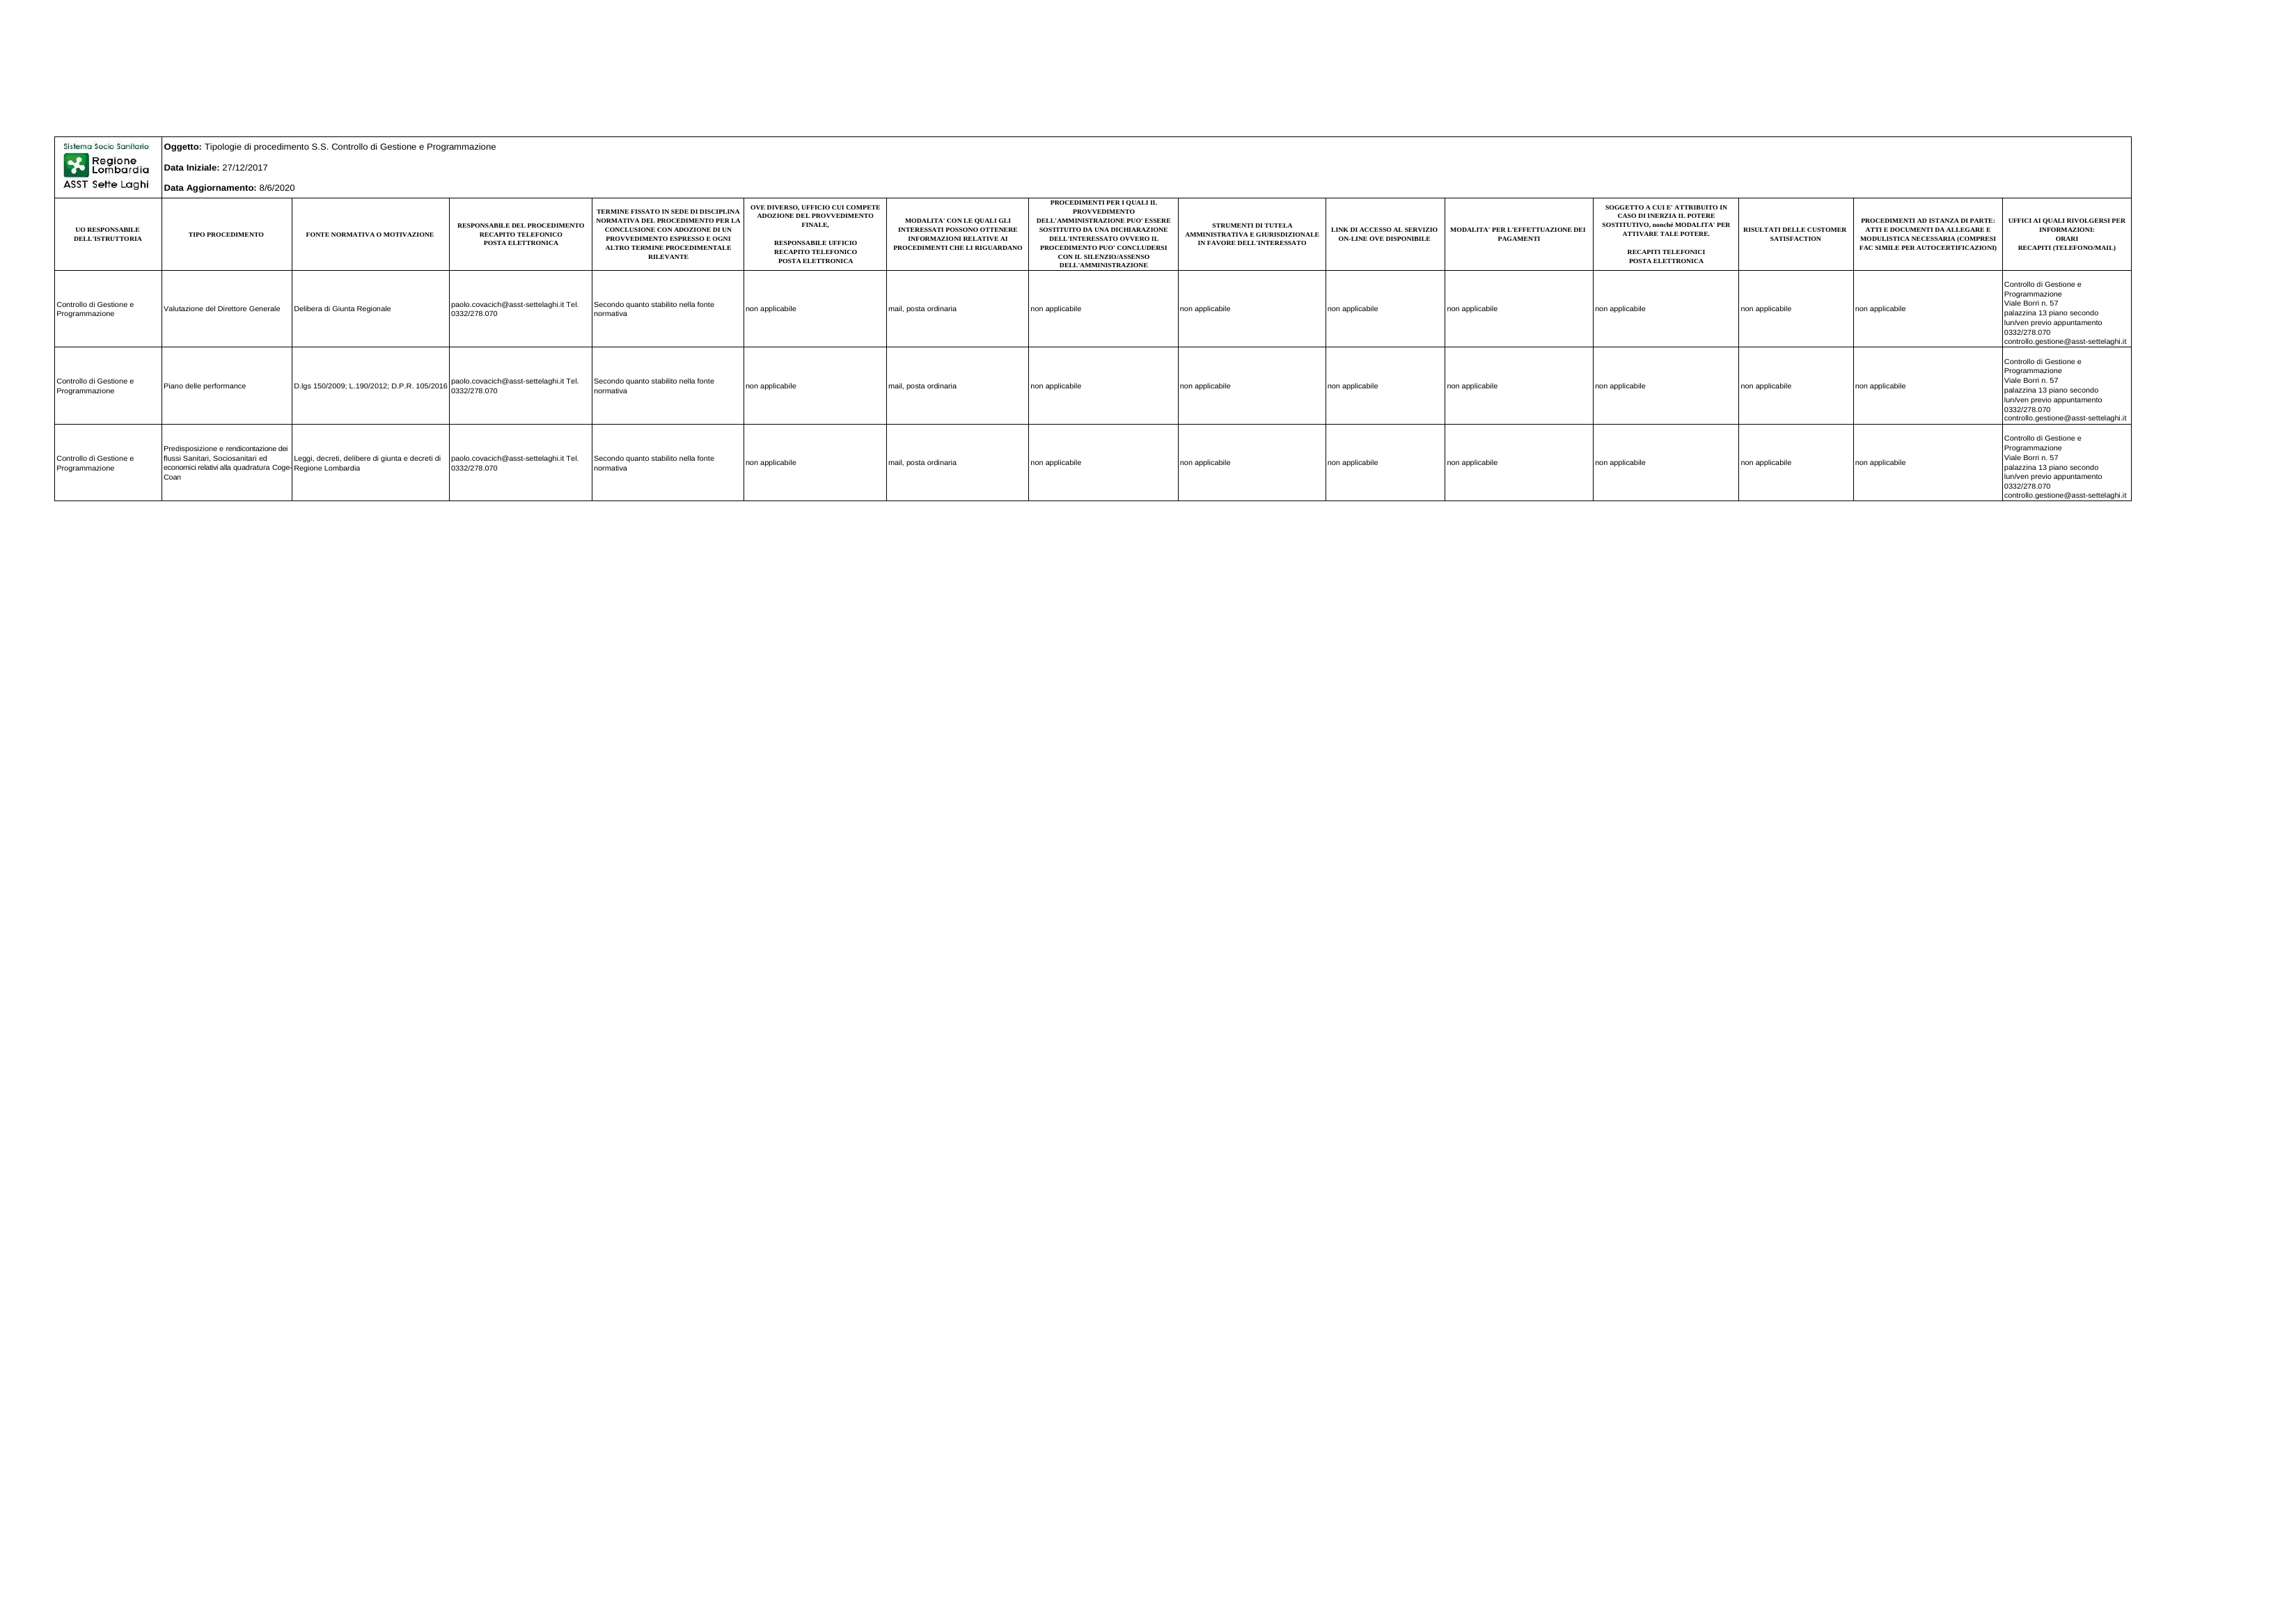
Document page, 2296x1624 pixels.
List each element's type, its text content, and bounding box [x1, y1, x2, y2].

table_cell non applicabile [1179, 271, 1326, 347]
table_cell non applicabile [1326, 347, 1445, 423]
table_cell paolo.covacich@asst-settelaghi.it Tel. 0332/278.070 [450, 425, 592, 500]
table_cell MODALITA' PER L'EFFETTUAZIONE DEI PAGAMENTI [1445, 198, 1593, 269]
table_cell OVE DIVERSO, UFFICIO CUI COMPETE ADOZIONE DEL PROVVEDIMENTO FINALE, RESPONSABILE UFFICIO RECAPITO TELEFONICO POSTA ELETTRONICA [744, 198, 886, 269]
table_cell FONTE NORMATIVA O MOTIVAZIONE [292, 198, 449, 269]
table_cell non applicabile [1854, 271, 2002, 347]
table_cell Controllo di Gestione e Programmazione Viale Borri n. 57 palazzina 13 piano secondo lun/ven previo appuntamento 0332/278.070 controllo.gestione@asst-settelaghi.it [2003, 271, 2131, 347]
table_header Oggetto: Tipologie di procedimento S.S. Controllo di Gestione e Programmazione Data Iniziale: 27/12/2017 Data Aggiornamento: 8/6/2020 [162, 137, 2131, 197]
table_cell non applicabile [1854, 425, 2002, 500]
table_cell Controllo di Gestione e Programmazione [55, 271, 162, 347]
picture [59, 140, 155, 190]
table_cell TIPO PROCEDIMENTO [162, 198, 292, 269]
table_cell non applicabile [1739, 271, 1853, 347]
table_cell TERMINE FISSATO IN SEDE DI DISCIPLINA NORMATIVA DEL PROCEDIMENTO PER LA CONCLUSIONE CON ADOZIONE DI UN PROVVEDIMENTO ESPRESSO E OGNI ALTRO TERMINE PROCEDIMENTALE RILEVANTE [592, 198, 744, 269]
table_cell LINK DI ACCESSO AL SERVIZIO ON-LINE OVE DISPONIBILE [1326, 198, 1445, 269]
table_cell mail, posta ordinaria [887, 271, 1028, 347]
table_cell non applicabile [1739, 425, 1853, 500]
table_cell non applicabile [1029, 271, 1178, 347]
table_cell Secondo quanto stabilito nella fonte normativa [592, 271, 744, 347]
table_cell non applicabile [744, 425, 886, 500]
table_cell non applicabile [1445, 425, 1593, 500]
table_cell non applicabile [1326, 271, 1445, 347]
table_cell non applicabile [744, 347, 886, 423]
table_cell non applicabile [1326, 425, 1445, 500]
table_cell Controllo di Gestione e Programmazione Viale Borri n. 57 palazzina 13 piano secondo lun/ven previo appuntamento 0332/278.070 controllo.gestione@asst-settelaghi.it [2003, 347, 2131, 423]
table_cell Delibera di Giunta Regionale [292, 271, 449, 347]
table_cell Controllo di Gestione e Programmazione [55, 347, 162, 423]
table_cell non applicabile [1029, 425, 1178, 500]
table_cell Leggi, decreti, delibere di giunta e decreti di Regione Lombardia [292, 425, 449, 500]
table_cell Predisposizione e rendicontazione dei flussi Sanitari, Sociosanitari ed economici relativi alla quadratura Coge- Coan [162, 425, 292, 500]
table_cell non applicabile [1594, 347, 1738, 423]
table_cell paolo.covacich@asst-settelaghi.it Tel. 0332/278.070 [450, 271, 592, 347]
table_cell non applicabile [744, 271, 886, 347]
table_cell UO RESPONSABILE DELL'ISTRUTTORIA [55, 198, 162, 269]
table_cell non applicabile [1594, 271, 1738, 347]
table_cell non applicabile [1179, 347, 1326, 423]
table_cell mail, posta ordinaria [887, 425, 1028, 500]
table_cell SOGGETTO A CUI E' ATTRIBUITO IN CASO DI INERZIA IL POTERE SOSTITUTIVO, nonché MODALITA' PER ATTIVARE TALE POTERE. RECAPITI TELEFONICI POSTA ELETTRONICA [1594, 198, 1738, 269]
table_cell non applicabile [1445, 271, 1593, 347]
table_cell PROCEDIMENTI AD ISTANZA DI PARTE: ATTI E DOCUMENTI DA ALLEGARE E MODULISTICA NECESSARIA (COMPRESI FAC SIMILE PER AUTOCERTIFICAZIONI) [1854, 198, 2002, 269]
table_cell MODALITA' CON LE QUALI GLI INTERESSATI POSSONO OTTENERE INFORMAZIONI RELATIVE AI PROCEDIMENTI CHE LI RIGUARDANO [887, 198, 1028, 269]
table_cell RISULTATI DELLE CUSTOMER SATISFACTION [1739, 198, 1853, 269]
table_cell paolo.covacich@asst-settelaghi.it Tel. 0332/278.070 [450, 347, 592, 423]
table_cell non applicabile [1179, 425, 1326, 500]
table_cell RESPONSABILE DEL PROCEDIMENTO RECAPITO TELEFONICO POSTA ELETTRONICA [450, 198, 592, 269]
table_cell UFFICI AI QUALI RIVOLGERSI PER INFORMAZIONI: ORARI RECAPITI (TELEFONO/MAIL) [2003, 198, 2131, 269]
table_cell Secondo quanto stabilito nella fonte normativa [592, 425, 744, 500]
table_cell STRUMENTI DI TUTELA AMMINISTRATIVA E GIURISDIZIONALE IN FAVORE DELL'INTERESSATO [1179, 198, 1326, 269]
table_cell non applicabile [1029, 347, 1178, 423]
table_cell D.lgs 150/2009; L.190/2012; D.P.R. 105/2016 [292, 347, 449, 423]
table_cell non applicabile [1594, 425, 1738, 500]
table_cell non applicabile [1739, 347, 1853, 423]
table_cell non applicabile [1445, 347, 1593, 423]
table_cell Secondo quanto stabilito nella fonte normativa [592, 347, 744, 423]
table_cell mail, posta ordinaria [887, 347, 1028, 423]
table_cell Piano delle performance [162, 347, 292, 423]
table_cell Controllo di Gestione e Programmazione [55, 425, 162, 500]
table_header [55, 137, 162, 197]
table_cell Valutazione del Direttore Generale [162, 271, 292, 347]
table_cell non applicabile [1854, 347, 2002, 423]
